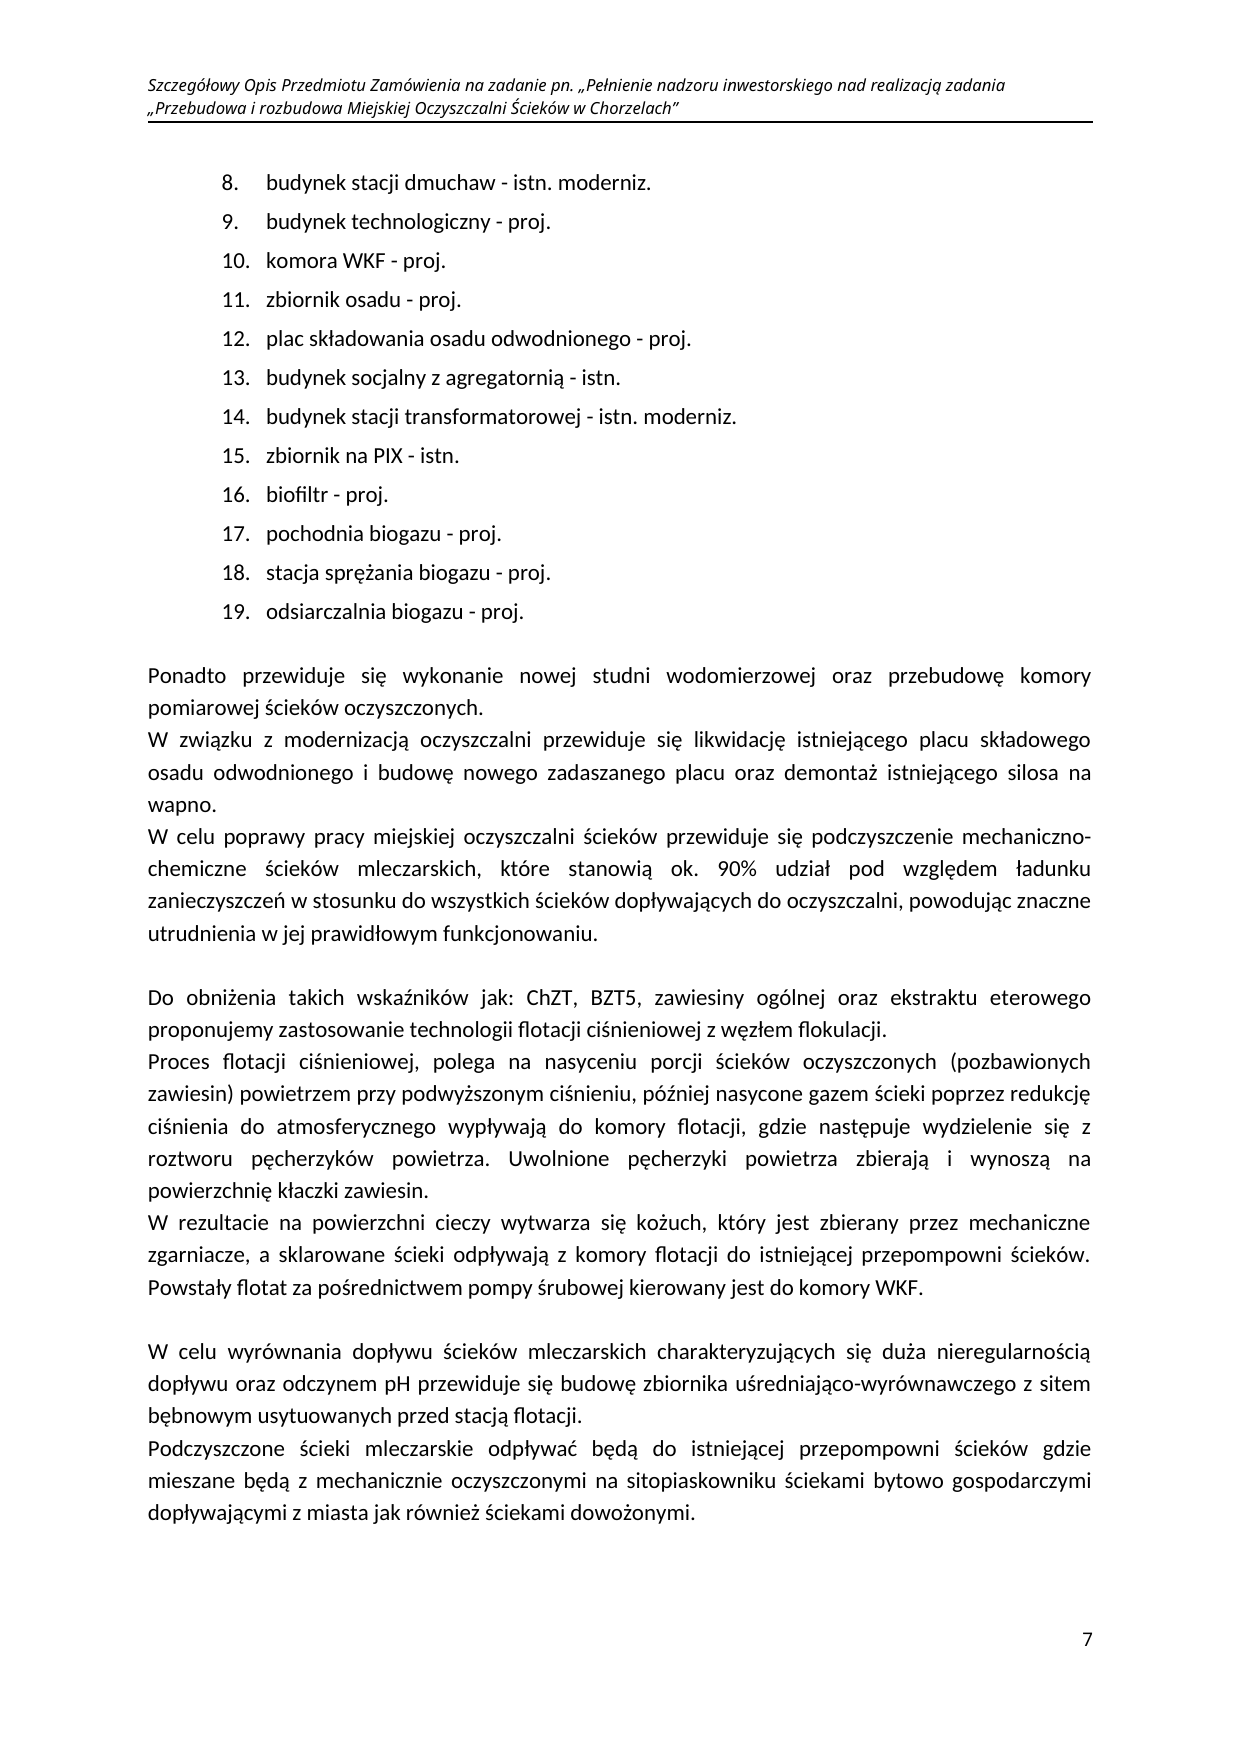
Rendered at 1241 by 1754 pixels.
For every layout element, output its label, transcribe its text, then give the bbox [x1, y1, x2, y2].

list biofiltr - proj. [221, 480, 1093, 508]
list komora WKF - proj. [221, 246, 1093, 274]
list budynek stacji transformatorowej - istn. moderniz. [221, 402, 1093, 430]
list budynek socjalny z agregatornią - istn. [221, 363, 1093, 391]
text Podczyszczone ścieki mleczarskie odpływać będą do istniejącej przepompowni ścieków gdzie mieszane będą z mechanicznie oczyszczonymi na sitopiaskowniku ściekami bytowo gospodarczymi dopływającymi z miasta jak również ściekami dowożonymi. [148, 1434, 1093, 1526]
text Ponadto przewiduje się wykonanie nowej studni wodomierzowej oraz przebudowę komory pomiarowej ścieków oczyszczonych. [148, 661, 1093, 721]
list budynek technologiczny - proj. [221, 207, 1093, 235]
text Proces flotacji ciśnieniowej, polega na nasyceniu porcji ścieków oczyszczonych (pozbawionych zawiesin) powietrzem przy podwyższonym ciśnieniu, później nasycone gazem ścieki poprzez redukcję ciśnienia do atmosferycznego wypływają do komory flotacji, gdzie następuje wydzielenie się z roztworu pęcherzyków powietrza. Uwolnione pęcherzyki powietrza zbierają i wynoszą na powierzchnię kłaczki zawiesin. [148, 1047, 1093, 1204]
list plac składowania osadu odwodnionego - proj. [221, 324, 1093, 352]
text W celu wyrównania dopływu ścieków mleczarskich charakteryzujących się duża nieregularnością dopływu oraz odczynem pH przewiduje się budowę zbiornika uśredniająco-wyrównawczego z sitem bębnowym usytuowanych przed stacją flotacji. [148, 1337, 1093, 1429]
list budynek stacji dmuchaw - istn. moderniz. [221, 168, 1093, 196]
text W rezultacie na powierzchni cieczy wytwarza się kożuch, który jest zbierany przez mechaniczne zgarniacze, a sklarowane ścieki odpływają z komory flotacji do istniejącej przepompowni ścieków. Powstały flotat za pośrednictwem pompy śrubowej kierowany jest do komory WKF. [148, 1208, 1093, 1301]
list zbiornik na PIX - istn. [221, 441, 1093, 469]
list stacja sprężania biogazu - proj. [221, 558, 1093, 586]
text Do obniżenia takich wskaźników jak: ChZT, BZT5, zawiesiny ogólnej oraz ekstraktu eterowego proponujemy zastosowanie technologii flotacji ciśnieniowej z węzłem flokulacji. [148, 983, 1093, 1043]
list zbiornik osadu - proj. [221, 285, 1093, 313]
list odsiarczalnia biogazu - proj. [221, 597, 1093, 625]
text W związku z modernizacją oczyszczalni przewiduje się likwidację istniejącego placu składowego osadu odwodnionego i budowę nowego zadaszanego placu oraz demontaż istniejącego silosa na wapno. [148, 726, 1093, 818]
text W celu poprawy pracy miejskiej oczyszczalni ścieków przewiduje się podczyszczenie mechaniczno-chemiczne ścieków mleczarskich, które stanowią ok. 90% udział pod względem ładunku zanieczyszczeń w stosunku do wszystkich ścieków dopływających do oczyszczalni, powodując znaczne utrudnienia w jej prawidłowym funkcjonowaniu. [148, 822, 1093, 947]
list pochodnia biogazu - proj. [221, 519, 1093, 547]
